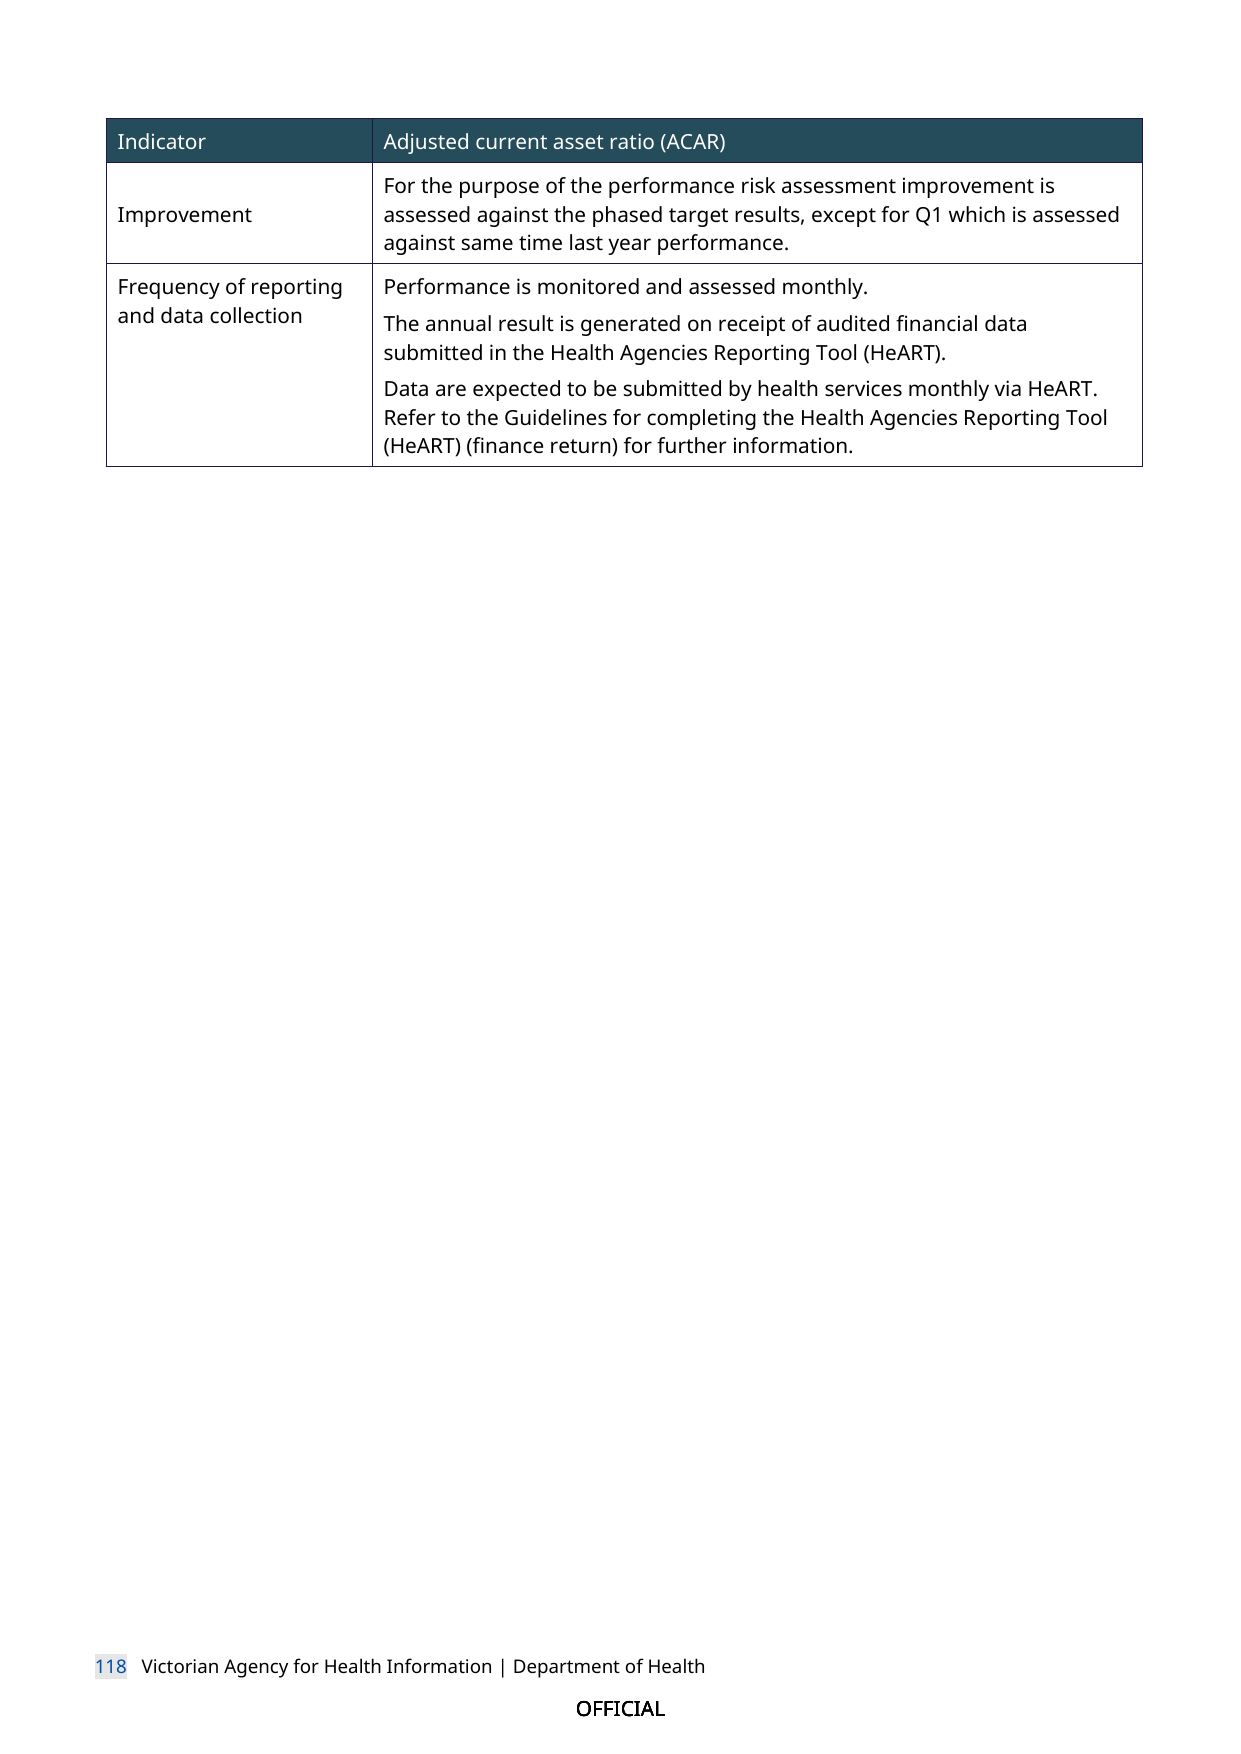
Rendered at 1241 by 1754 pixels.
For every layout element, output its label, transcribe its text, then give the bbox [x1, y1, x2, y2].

table_cell Improvement [107, 163, 372, 263]
table_cell Performance is monitored and assessed monthly. The annual result is generated on receipt of audited financial data submitted in the Health Agencies Reporting Tool (HeART). Data are expected to be submitted by health services monthly via HeART. Refer to the Guidelines for completing the Health Agencies Reporting Tool (HeART) (finance return) for further information. [373, 264, 1142, 466]
table_header Adjusted current asset ratio (ACAR) [373, 119, 1142, 162]
table_header Indicator [107, 119, 372, 162]
table_cell Frequency of reporting and data collection [107, 264, 372, 466]
table_cell For the purpose of the performance risk assessment improvement is assessed against the phased target results, except for Q1 which is assessed against same time last year performance. [373, 163, 1142, 263]
